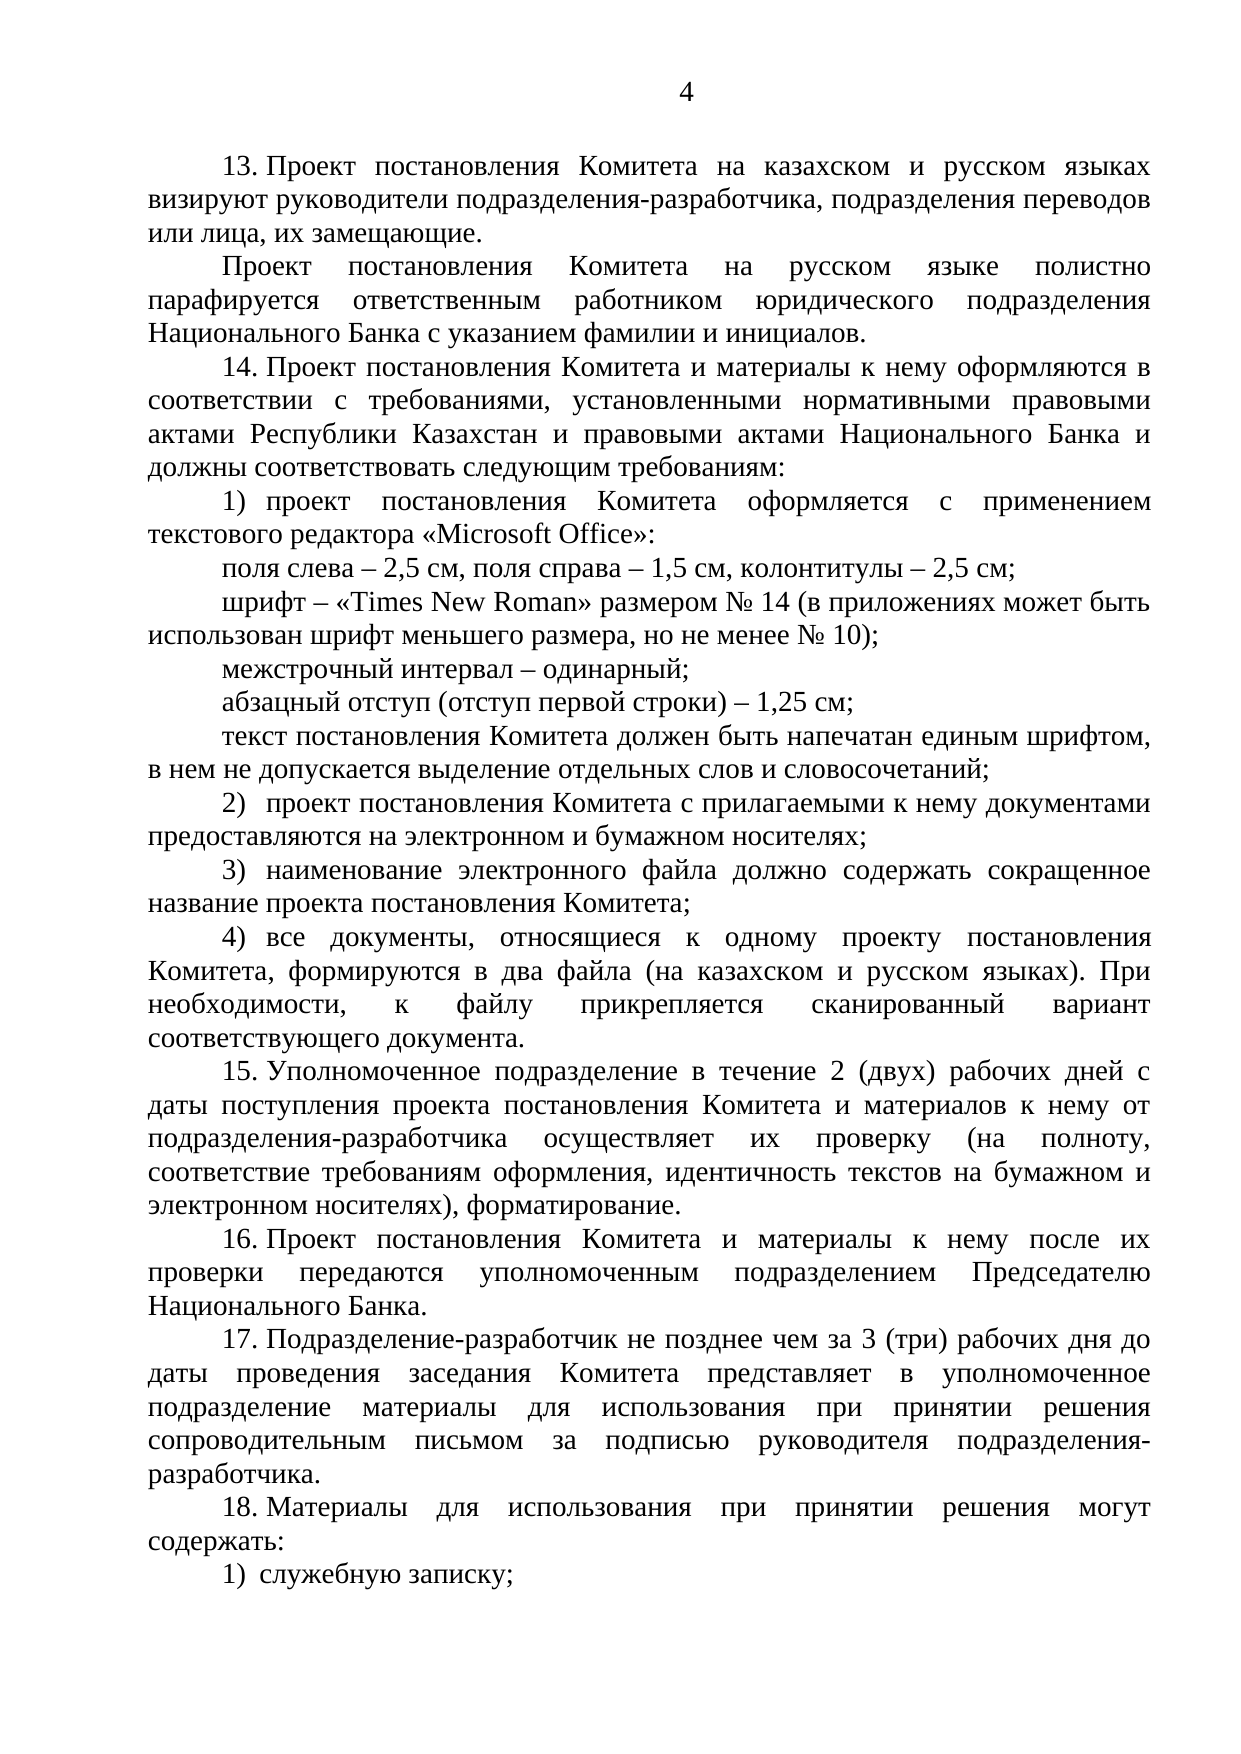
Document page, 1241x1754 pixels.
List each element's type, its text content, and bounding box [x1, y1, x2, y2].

text текст постановления Комитета должен быть напечатан единым шрифтом, в нем не допускается выделение отдельных слов и словосочетаний; [148, 718, 1152, 785]
text поля слева – , поля справа – , колонтитулы – ; [148, 550, 1152, 584]
text 1) проект постановления Комитета оформляется с применением текстового редактора «Microsoft Office»: [148, 483, 1152, 550]
text 3) наименование электронного файла должно содержать сокращенное название проекта постановления Комитета; [148, 852, 1152, 919]
text 4) все документы, относящиеся к одному проекту постановления Комитета, формируются в два файла (на казахском и русском языках). При необходимости, к файлу прикрепляется сканированный вариант соответствующего документа. [148, 919, 1152, 1053]
text 2) проект постановления Комитета с прилагаемыми к нему документами предоставляются на электронном и бумажном носителях; [148, 785, 1152, 852]
list Материалы для использования при принятии решения могут содержать: [148, 1489, 1152, 1556]
list служебную записку; [222, 1556, 1152, 1590]
text шрифт – «Times New Roman» размером № 14 (в приложениях может быть использован шрифт меньшего размера, но не менее № 10); [148, 584, 1152, 651]
list Уполномоченное подразделение в течение 2 (двух) рабочих дней с даты поступления проекта постановления Комитета и материалов к нему от подразделения-разработчика осуществляет их проверку (на полноту, соответствие требованиям оформления, идентичность текстов на бумажном и электронном носителях), форматирование. [148, 1053, 1152, 1221]
text Проект постановления Комитета на русском языке полистно парафируется ответственным работником юридического подразделения Национального Банка с указанием фамилии и инициалов. [148, 248, 1152, 349]
list Подразделение-разработчик не позднее чем за 3 (три) рабочих дня до даты проведения заседания Комитета представляет в уполномоченное подразделение материалы для использования при принятии решения сопроводительным письмом за подписью руководителя подразделения-разработчика. [148, 1322, 1152, 1489]
list Проект постановления Комитета на казахском и русском языках визируют руководители подразделения-разработчика, подразделения переводов или лица, их замещающие. [148, 148, 1152, 248]
list Проект постановления Комитета и материалы к нему после их проверки передаются уполномоченным подразделением Председателю Национального Банка. [148, 1221, 1152, 1322]
text межстрочный интервал – одинарный; [148, 651, 1152, 684]
text абзацный отступ (отступ первой строки) – ; [148, 684, 1152, 718]
list Проект постановления Комитета и материалы к нему оформляются в соответствии с требованиями, установленными нормативными правовыми актами Республики Казахстан и правовыми актами Национального Банка и должны соответствовать следующим требованиям: [148, 349, 1152, 483]
